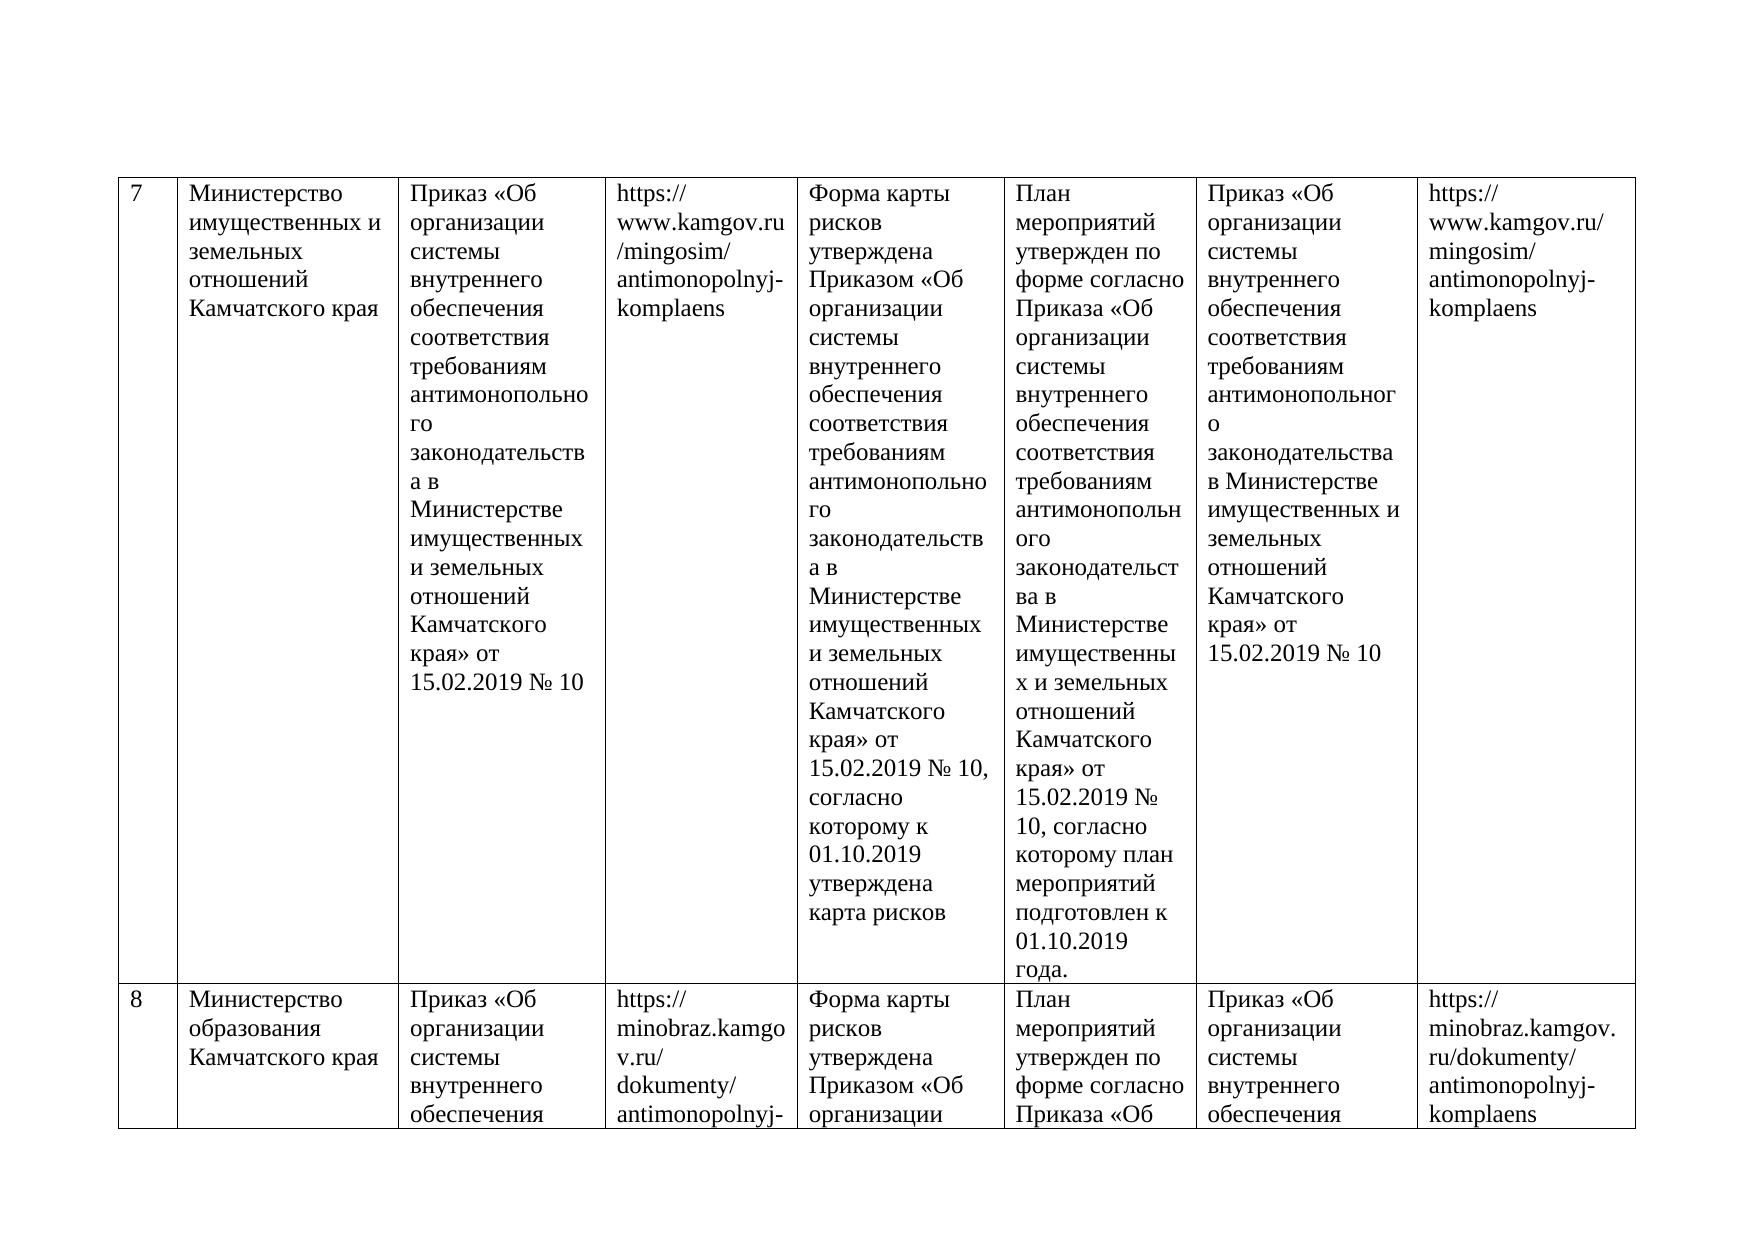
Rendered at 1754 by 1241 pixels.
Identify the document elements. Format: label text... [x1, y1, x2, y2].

table_cell 8 [119, 984, 177, 1128]
table_cell Форма карты рисков утверждена Приказом «Об организации системы внутреннего обеспечения соответствия требованиям антимонопольного законодательства в Министерстве имущественных и земельных отношений Камчатского края» от 15.02.2019 № 10, согласно которому к 01.10.2019 утверждена карта рисков [798, 178, 1004, 983]
table_cell 7 [119, 178, 177, 983]
table_cell https://www.kamgov.ru/mingosim/antimonopolnyj-komplaens [606, 178, 797, 983]
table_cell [606, 984, 797, 1128]
table_cell Министерство имущественных и земельных отношений Камчатского края [178, 178, 398, 983]
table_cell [178, 984, 398, 1128]
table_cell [798, 984, 1004, 1128]
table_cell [1418, 984, 1635, 1128]
table_cell Приказ «Об организации системы внутреннего обеспечения соответствия требованиям антимонопольного законодательства в Министерстве имущественных и земельных отношений Камчатского края» от 15.02.2019 № 10 [399, 178, 605, 983]
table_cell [399, 984, 605, 1128]
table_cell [1197, 984, 1417, 1128]
table_cell Приказ «Об организации системы внутреннего обеспечения соответствия требованиям антимонопольного законодательства в Министерстве имущественных и земельных отношений Камчатского края» от 15.02.2019 № 10 [1197, 178, 1417, 983]
table_cell https://www.kamgov.ru/mingosim/antimonopolnyj-komplaens [1418, 178, 1635, 983]
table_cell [1005, 984, 1196, 1128]
table_cell План мероприятий утвержден по форме согласно Приказа «Об организации системы внутреннего обеспечения соответствия требованиям антимонопольного законодательства в Министерстве имущественных и земельных отношений Камчатского края» от 15.02.2019 № 10, согласно которому план мероприятий подготовлен к 01.10.2019 года. [1005, 178, 1196, 983]
